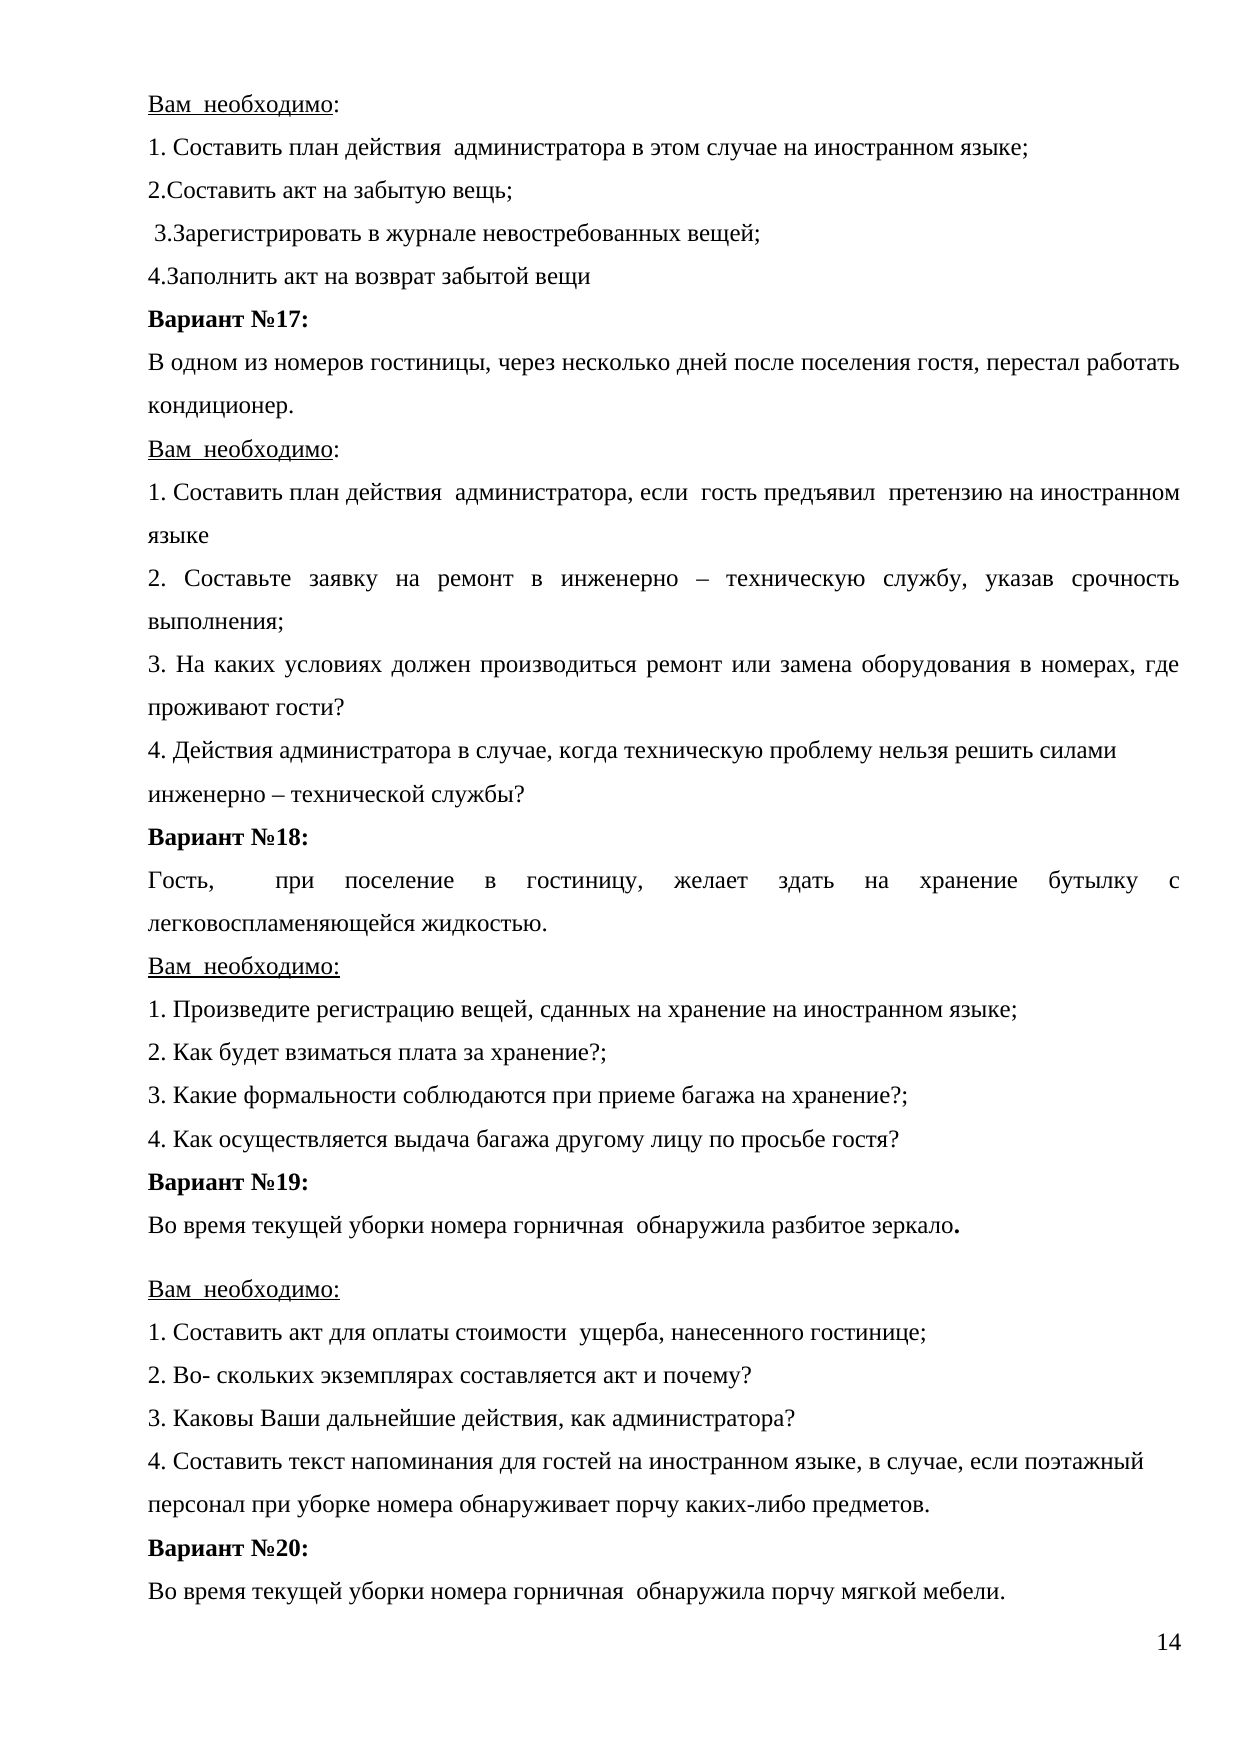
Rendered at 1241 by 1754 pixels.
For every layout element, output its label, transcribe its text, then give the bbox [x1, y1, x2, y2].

text 1. Составить план действия администратора в этом случае на иностранном языке; [148, 132, 1181, 161]
text Вариант №17: [148, 304, 1181, 333]
text Вам необходимо: [148, 951, 1181, 980]
text Вариант №20: [148, 1533, 1181, 1561]
text 4. Действия администратора в случае, когда техническую проблему нельзя решить силами инженерно – технической службы? [148, 736, 1181, 807]
text 2. Как будет взиматься плата за хранение?; [148, 1037, 1181, 1066]
text 1. Произведите регистрацию вещей, сданных на хранение на иностранном языке; [148, 994, 1181, 1023]
text Вам необходимо: [148, 89, 1181, 117]
text Вам необходимо: [148, 434, 1181, 462]
text 4. Как осуществляется выдача багажа другому лицу по просьбе гостя? [148, 1124, 1181, 1152]
text Вам необходимо: [148, 1274, 1181, 1303]
text 4. Составить текст напоминания для гостей на иностранном языке, в случае, если поэтажный персонал при уборке номера обнаруживает порчу каких-либо предметов. [148, 1446, 1181, 1518]
text 3.Зарегистрировать в журнале невостребованных вещей; [148, 218, 1181, 247]
text 2. Во- скольких экземплярах составляется акт и почему? [148, 1360, 1181, 1389]
text 3. Каковы Ваши дальнейшие действия, как администратора? [148, 1403, 1181, 1432]
text 3. На каких условиях должен производиться ремонт или замена оборудования в номерах, где проживают гости? [148, 649, 1181, 721]
text 1. Составить план действия администратора, если гость предъявил претензию на иностранном языке [148, 477, 1181, 549]
text Во время текущей уборки номера горничная обнаружила порчу мягкой мебели. [148, 1576, 1181, 1604]
text 3. Какие формальности соблюдаются при приеме багажа на хранение?; [148, 1081, 1181, 1109]
text Вариант №19: [148, 1167, 1181, 1196]
text 2. Составьте заявку на ремонт в инженерно – техническую службу, указав срочность выполнения; [148, 563, 1181, 635]
text Во время текущей уборки номера горничная обнаружила разбитое зеркало. [148, 1210, 1181, 1239]
text 2.Составить акт на забытую вещь; [148, 175, 1181, 204]
text 4.Заполнить акт на возврат забытой вещи [148, 261, 1181, 290]
text Гость, при поселение в гостиницу, желает здать на хранение бутылку с легковоспламеняющейся жидкостью. [148, 865, 1181, 937]
text В одном из номеров гостиницы, через несколько дней после поселения гостя, перестал работать кондиционер. [148, 347, 1181, 419]
text Вариант №18: [148, 822, 1181, 851]
text 1. Составить акт для оплаты стоимости ущерба, нанесенного гостинице; [148, 1317, 1181, 1346]
